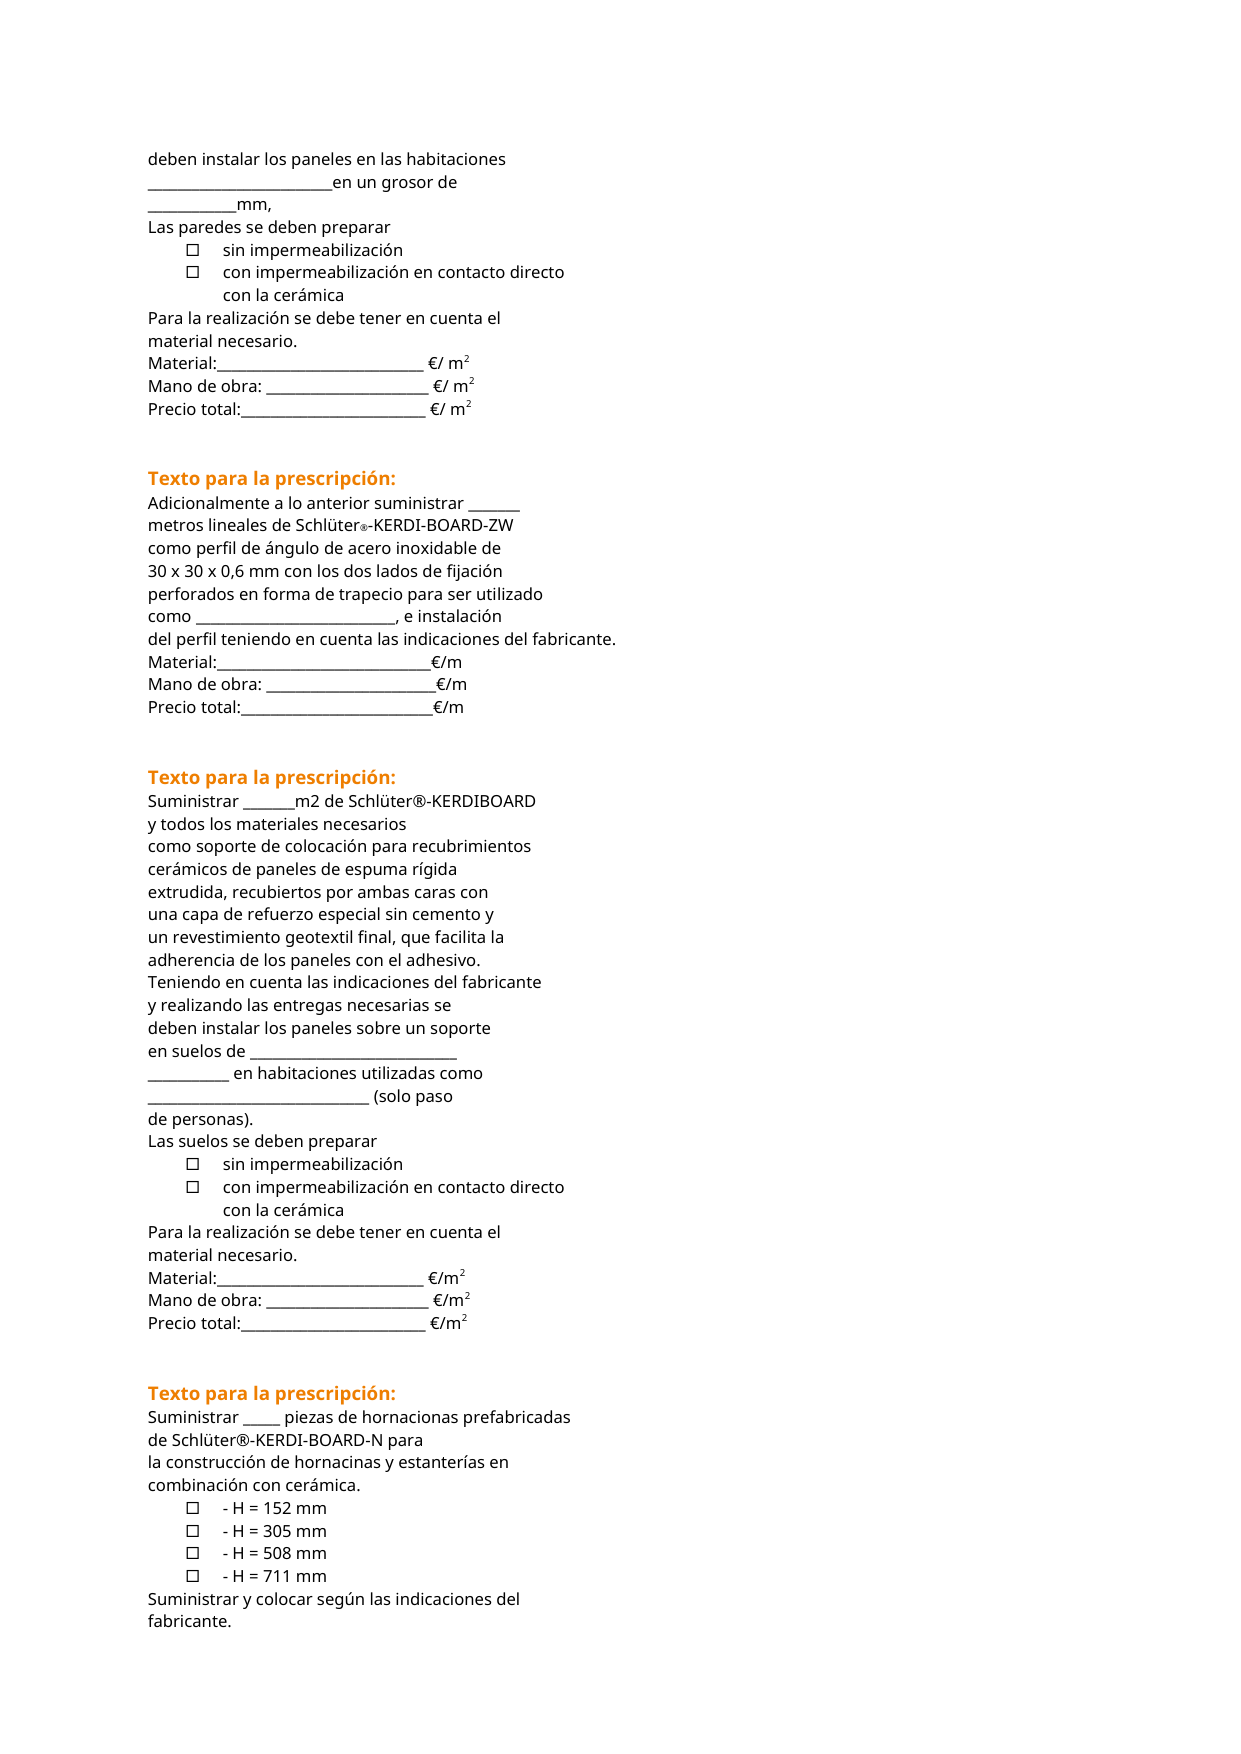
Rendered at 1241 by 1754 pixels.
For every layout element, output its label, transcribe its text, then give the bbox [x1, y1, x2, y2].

text Las paredes se deben preparar [148, 216, 1093, 238]
list con impermeabilización en contacto directo con la cerámica [185, 1176, 1093, 1221]
text Precio total:_________________________ €/m2 [148, 1312, 1093, 1334]
text Para la realización se debe tener en cuenta el [148, 1221, 1093, 1244]
list - H = 508 mm [185, 1542, 1093, 1564]
text Texto para la prescripción: [148, 764, 1093, 789]
text Mano de obra: ______________________ €/m2 [148, 1289, 1093, 1312]
text Mano de obra: _______________________€/m [148, 673, 1093, 696]
list con impermeabilización en contacto directo con la cerámica [185, 261, 1093, 307]
list - H = 711 mm [185, 1564, 1093, 1587]
list - H = 152 mm [185, 1496, 1093, 1519]
text ____________mm, [148, 193, 1093, 216]
text Material:____________________________ €/m2 [148, 1266, 1093, 1289]
text metros lineales de Schlüter®-KERDI-BOARD-ZW [148, 514, 1093, 537]
text Para la realización se debe tener en cuenta el [148, 307, 1093, 329]
text Las suelos se deben preparar [148, 1130, 1093, 1153]
text 30 x 30 x 0,6 mm con los dos lados de fijación [148, 559, 1093, 582]
text Adicionalmente a lo anterior suministrar _______ [148, 491, 1093, 514]
text fabricante. [148, 1610, 1093, 1633]
text Texto para la prescripción: [148, 466, 1093, 491]
text un revestimiento geotextil final, que facilita la [148, 926, 1093, 948]
text Material:____________________________ €/ m2 [148, 352, 1093, 375]
text deben instalar los paneles sobre un soporte [148, 1017, 1093, 1039]
text la construcción de hornacinas y estanterías en [148, 1451, 1093, 1474]
text material necesario. [148, 329, 1093, 352]
text Suministrar _______m2 de Schlüter®-KERDIBOARD [148, 789, 1093, 812]
text como ___________________________, e instalación [148, 605, 1093, 627]
list sin impermeabilización [185, 1153, 1093, 1176]
text en suelos de ____________________________ [148, 1039, 1093, 1062]
text Teniendo en cuenta las indicaciones del fabricante [148, 971, 1093, 994]
text extrudida, recubiertos por ambas caras con [148, 880, 1093, 903]
text y todos los materiales necesarios [148, 812, 1093, 835]
text deben instalar los paneles en las habitaciones [148, 148, 1093, 170]
text de Schlüter®-KERDI-BOARD-N para [148, 1428, 1093, 1451]
text como soporte de colocación para recubrimientos [148, 835, 1093, 858]
list - H = 305 mm [185, 1519, 1093, 1542]
text y realizando las entregas necesarias se [148, 994, 1093, 1017]
text Material:_____________________________€/m [148, 650, 1093, 673]
text _________________________en un grosor de [148, 170, 1093, 193]
text Suministrar y colocar según las indicaciones del [148, 1587, 1093, 1610]
text Precio total:__________________________€/m [148, 696, 1093, 718]
text de personas). [148, 1107, 1093, 1130]
text una capa de refuerzo especial sin cemento y [148, 903, 1093, 926]
text ______________________________ (solo paso [148, 1085, 1093, 1107]
text Texto para la prescripción: [148, 1380, 1093, 1406]
text perforados en forma de trapecio para ser utilizado [148, 582, 1093, 605]
text adherencia de los paneles con el adhesivo. [148, 948, 1093, 971]
text Suministrar _____ piezas de hornacionas prefabricadas [148, 1406, 1093, 1428]
text ___________ en habitaciones utilizadas como [148, 1062, 1093, 1085]
text Precio total:_________________________ €/ m2 [148, 397, 1093, 420]
text combinación con cerámica. [148, 1474, 1093, 1496]
text del perfil teniendo en cuenta las indicaciones del fabricante. [148, 627, 1093, 650]
text Mano de obra: ______________________ €/ m2 [148, 375, 1093, 397]
text cerámicos de paneles de espuma rígida [148, 858, 1093, 880]
text como perfil de ángulo de acero inoxidable de [148, 537, 1093, 559]
list sin impermeabilización [185, 238, 1093, 261]
text material necesario. [148, 1244, 1093, 1266]
